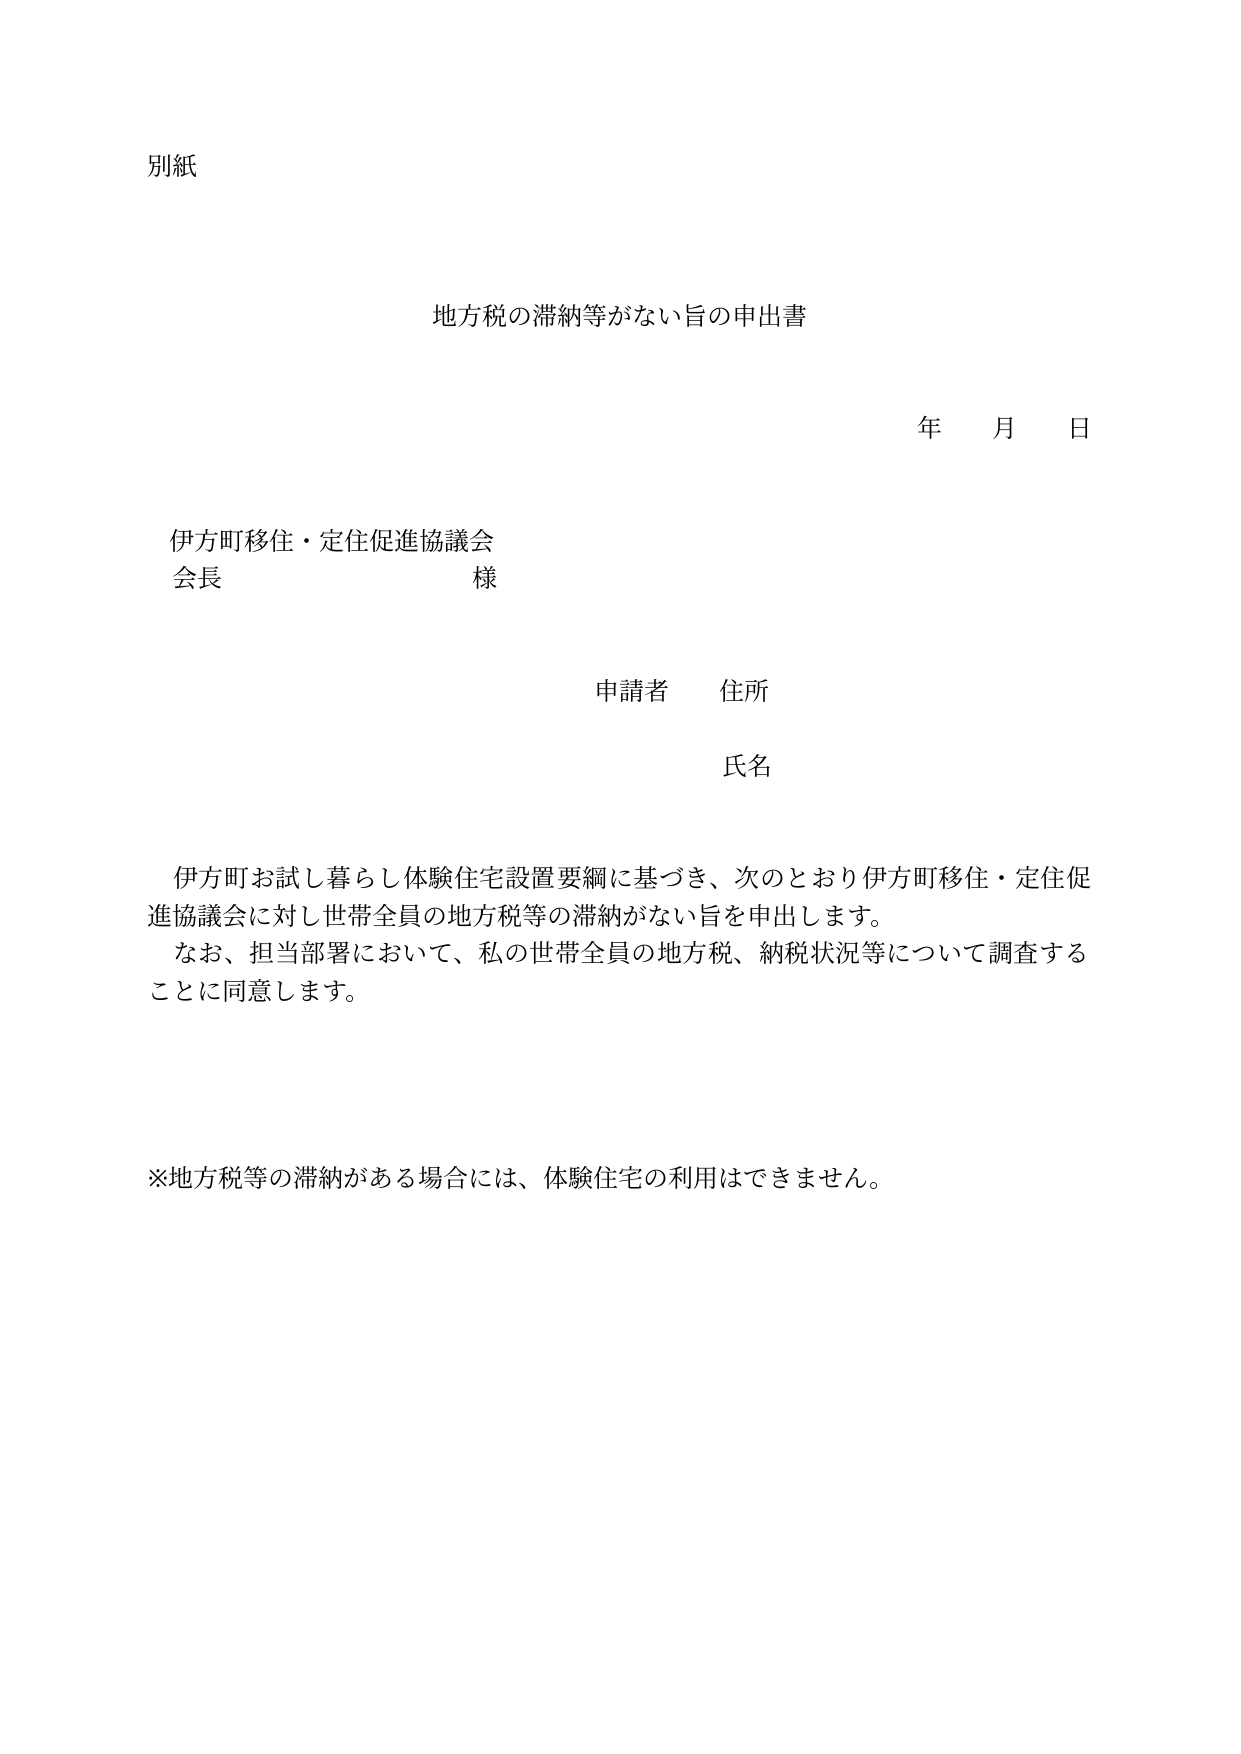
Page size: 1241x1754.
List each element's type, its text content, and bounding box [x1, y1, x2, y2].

text 申請者 住所 [169, 671, 1092, 708]
text 氏名 [148, 746, 1092, 783]
text なお、担当部署において、私の世帯全員の地方税、納税状況等について調査することに同意します。 [148, 933, 1092, 1008]
text ※地方税等の滞納がある場合には、体験住宅の利用はできません。 [148, 1158, 1092, 1196]
text 年 月 日 [148, 408, 1092, 446]
text 地方税の滞納等がない旨の申出書 [148, 296, 1092, 333]
text 別紙 [148, 146, 1092, 183]
text 伊方町お試し暮らし体験住宅設置要綱に基づき、次のとおり伊方町移住・定住促進協議会に対し世帯全員の地方税等の滞納がない旨を申出します。 [148, 858, 1092, 933]
text 会長 様 [148, 558, 1092, 596]
text 伊方町移住・定住促進協議会 [169, 521, 1092, 558]
